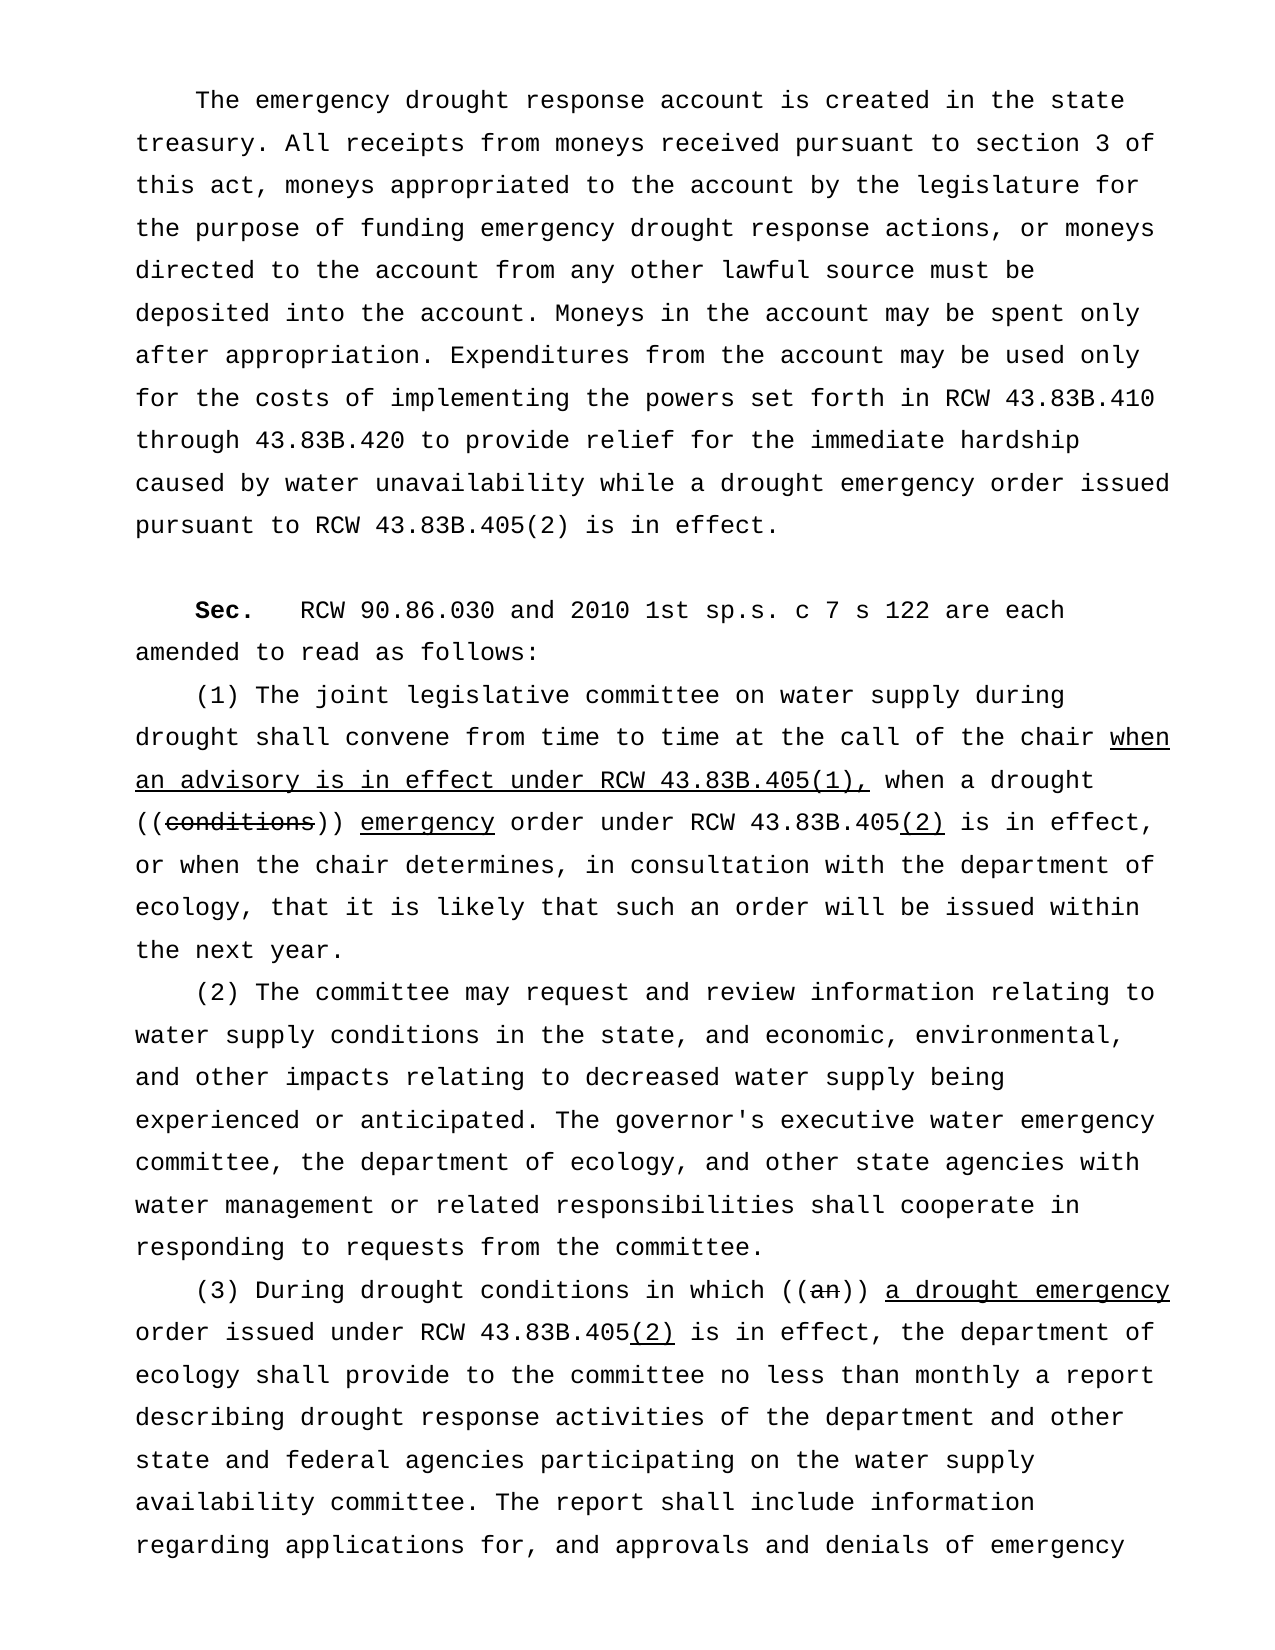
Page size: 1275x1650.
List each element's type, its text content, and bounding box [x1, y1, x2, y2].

text The emergency drought response account is created in the state treasury. All receipts from moneys received pursuant to section 3 of this act, moneys appropriated to the account by the legislature for the purpose of funding emergency drought response actions, or moneys directed to the account from any other lawful source must be deposited into the account. Moneys in the account may be spent only after appropriation. Expenditures from the account may be used only for the costs of implementing the powers set forth in RCW 43.83B.410 through 43.83B.420 to provide relief for the immediate hardship caused by water unavailability while a drought emergency order issued pursuant to RCW 43.83B.405(2) is in effect. [135, 75, 1170, 542]
text Sec. RCW 90.86.030 and 2010 1st sp.s. c 7 s 122 are each amended to read as follows: [135, 584, 1170, 669]
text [135, 1264, 1170, 1562]
text (1) The joint legislative committee on water supply during drought shall convene from time to time at the call of the chair when an advisory is in effect under RCW 43.83B.405(1), when a drought ((conditions)) emergency order under RCW 43.83B.405(2) is in effect, or when the chair determines, in consultation with the department of ecology, that it is likely that such an order will be issued within the next year. [135, 669, 1170, 967]
text (2) The committee may request and review information relating to water supply conditions in the state, and economic, environmental, and other impacts relating to decreased water supply being experienced or anticipated. The governor's executive water emergency committee, the department of ecology, and other state agencies with water management or related responsibilities shall cooperate in responding to requests from the committee. [135, 967, 1170, 1264]
